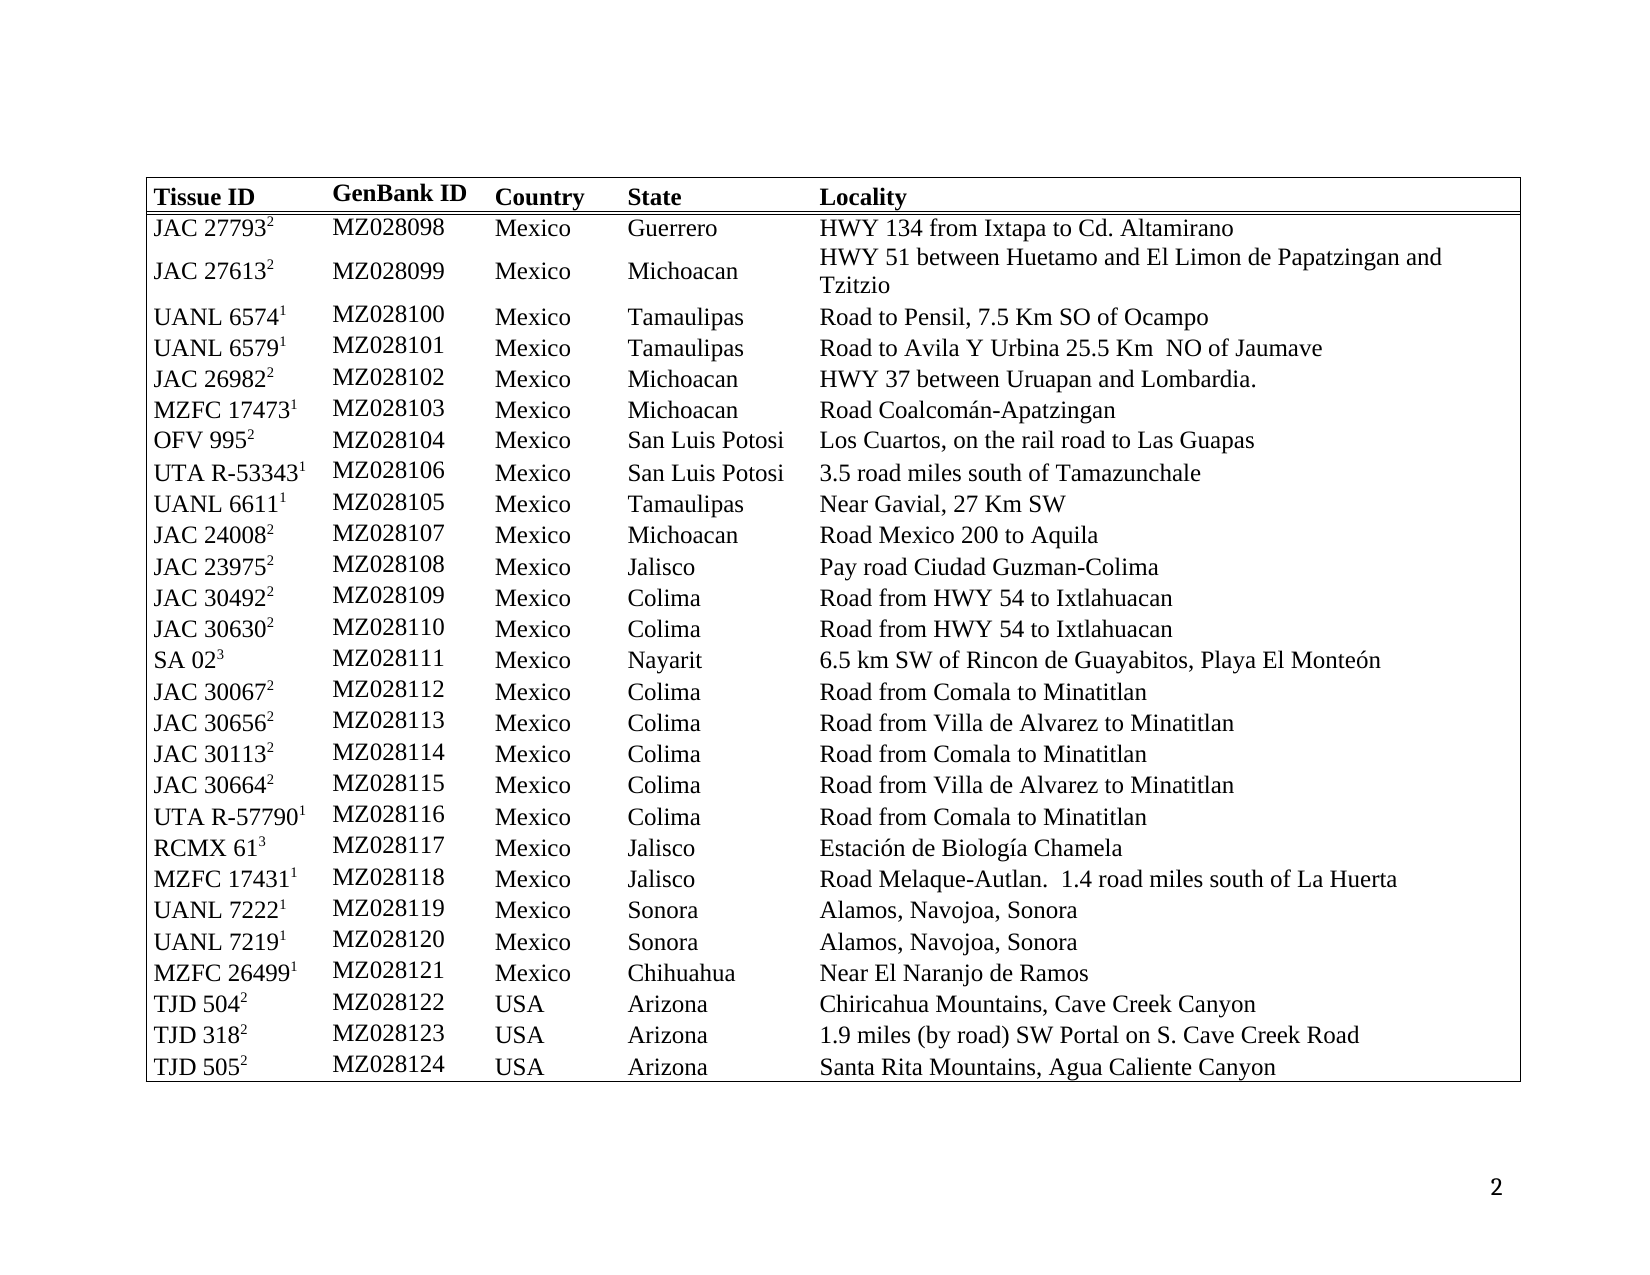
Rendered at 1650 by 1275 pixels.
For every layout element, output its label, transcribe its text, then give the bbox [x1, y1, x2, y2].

table_cell Road Melaque-Autlan. 1.4 road miles south of La Huerta [812, 862, 1520, 893]
table_cell Road Coalcomán-Apatzingan [812, 393, 1520, 424]
table_cell Tamaulipas [620, 299, 812, 331]
table_cell 1.9 miles (by road) SW Portal on S. Cave Creek Road [812, 1018, 1520, 1049]
table_cell MZ028123 [325, 1018, 487, 1049]
table_cell MZ028111 [325, 643, 487, 674]
table_cell JAC 277932 [147, 215, 325, 242]
table_cell MZ028118 [325, 862, 487, 893]
table_cell MZ028108 [325, 549, 487, 581]
table_cell Road from Comala to Minatitlan [812, 737, 1520, 768]
table_cell Near El Naranjo de Ramos [812, 956, 1520, 987]
table_cell Colima [620, 737, 812, 768]
table_cell Mexico [487, 737, 620, 768]
table_cell Mexico [487, 518, 620, 549]
table_cell UANL 72191 [147, 924, 325, 956]
table_cell Road from HWY 54 to Ixtlahuacan [812, 581, 1520, 612]
table_cell UANL 65741 [147, 299, 325, 331]
table_cell MZ028109 [325, 581, 487, 612]
table_cell JAC 276132 [147, 242, 325, 299]
table_cell Mexico [487, 215, 620, 242]
table_cell Road to Pensil, 7.5 Km SO of Ocampo [812, 299, 1520, 331]
table_cell Nayarit [620, 643, 812, 674]
table_cell MZ028104 [325, 424, 487, 456]
table_cell Tamaulipas [620, 331, 812, 362]
table_cell Michoacan [620, 362, 812, 393]
table_cell Mexico [487, 674, 620, 706]
table_cell Mexico [487, 242, 620, 299]
table_cell Colima [620, 768, 812, 799]
table_cell Mexico [487, 362, 620, 393]
table_cell MZ028112 [325, 674, 487, 706]
table_cell Alamos, Navojoa, Sonora [812, 924, 1520, 956]
table_cell Colima [620, 799, 812, 831]
table_cell Michoacan [620, 393, 812, 424]
table_cell Colima [620, 612, 812, 643]
table_cell Tamaulipas [620, 487, 812, 518]
table_cell Mexico [487, 643, 620, 674]
table_cell Road from Comala to Minatitlan [812, 674, 1520, 706]
table_cell Jalisco [620, 862, 812, 893]
table_cell Jalisco [620, 831, 812, 862]
table_cell MZ028117 [325, 831, 487, 862]
table_cell Los Cuartos, on the rail road to Las Guapas [812, 424, 1520, 456]
table_cell Mexico [487, 424, 620, 456]
table_cell JAC 306642 [147, 768, 325, 799]
table_cell UANL 65791 [147, 331, 325, 362]
table_cell UANL 66111 [147, 487, 325, 518]
table_header Country [487, 178, 620, 211]
table_cell MZ028098 [325, 215, 487, 242]
table_cell Road from HWY 54 to Ixtlahuacan [812, 612, 1520, 643]
table_cell Alamos, Navojoa, Sonora [812, 893, 1520, 924]
table_cell SA 023 [147, 643, 325, 674]
table_cell Colima [620, 706, 812, 737]
table_cell UTA R-577901 [147, 799, 325, 831]
table_cell Mexico [487, 612, 620, 643]
table_cell Chiricahua Mountains, Cave Creek Canyon [812, 987, 1520, 1018]
table_cell TJD 5042 [147, 987, 325, 1018]
table_cell MZ028102 [325, 362, 487, 393]
table_cell Mexico [487, 924, 620, 956]
table_cell Santa Rita Mountains, Agua Caliente Canyon [812, 1049, 1520, 1081]
table_cell MZ028105 [325, 487, 487, 518]
table_cell Road from Comala to Minatitlan [812, 799, 1520, 831]
table_cell Mexico [487, 487, 620, 518]
table_cell USA [487, 1018, 620, 1049]
table_cell Michoacan [620, 518, 812, 549]
table_cell Mexico [487, 456, 620, 487]
table_cell Mexico [487, 549, 620, 581]
table_cell Mexico [487, 581, 620, 612]
table_cell Sonora [620, 893, 812, 924]
table_cell San Luis Potosi [620, 456, 812, 487]
table_cell RCMX 613 [147, 831, 325, 862]
table_cell JAC 306562 [147, 706, 325, 737]
table_cell Pay road Ciudad Guzman-Colima [812, 549, 1520, 581]
table_cell UTA R-533431 [147, 456, 325, 487]
table_cell MZ028119 [325, 893, 487, 924]
table_cell Mexico [487, 893, 620, 924]
table_cell 6.5 km SW of Rincon de Guayabitos, Playa El Monteón [812, 643, 1520, 674]
table_cell JAC 240082 [147, 518, 325, 549]
table_cell Mexico [487, 706, 620, 737]
table_header GenBank ID [325, 178, 487, 211]
table_cell Road to Avila Y Urbina 25.5 Km NO of Jaumave [812, 331, 1520, 362]
table_cell JAC 239752 [147, 549, 325, 581]
table_cell MZ028107 [325, 518, 487, 549]
table_cell Estación de Biología Chamela [812, 831, 1520, 862]
table_cell Chihuahua [620, 956, 812, 987]
table_cell Arizona [620, 1049, 812, 1081]
table_cell MZ028100 [325, 299, 487, 331]
table_cell JAC 300672 [147, 674, 325, 706]
table_cell JAC 304922 [147, 581, 325, 612]
table_cell JAC 301132 [147, 737, 325, 768]
table_cell MZFC 264991 [147, 956, 325, 987]
table_cell MZ028116 [325, 799, 487, 831]
table_cell MZ028099 [325, 242, 487, 299]
table_cell Arizona [620, 987, 812, 1018]
table_cell Road from Villa de Alvarez to Minatitlan [812, 768, 1520, 799]
table_cell HWY 51 between Huetamo and El Limon de Papatzingan and Tzitzio [812, 242, 1520, 299]
table_cell MZ028120 [325, 924, 487, 956]
table_cell Mexico [487, 956, 620, 987]
table_header Tissue ID [147, 178, 325, 211]
table_cell MZ028110 [325, 612, 487, 643]
table_cell OFV 9952 [147, 424, 325, 456]
table_cell Near Gavial, 27 Km SW [812, 487, 1520, 518]
table_cell Arizona [620, 1018, 812, 1049]
table_cell Mexico [487, 768, 620, 799]
table_cell Mexico [487, 331, 620, 362]
table_cell MZ028106 [325, 456, 487, 487]
table_header State [620, 178, 812, 211]
table_cell MZ028101 [325, 331, 487, 362]
table_cell USA [487, 987, 620, 1018]
table_cell MZ028124 [325, 1049, 487, 1081]
table_cell MZ028103 [325, 393, 487, 424]
table_cell MZFC 174311 [147, 862, 325, 893]
table_cell Road Mexico 200 to Aquila [812, 518, 1520, 549]
table_cell JAC 306302 [147, 612, 325, 643]
table_cell Mexico [487, 831, 620, 862]
table_cell Mexico [487, 299, 620, 331]
table_cell Guerrero [620, 215, 812, 242]
table_cell Mexico [487, 862, 620, 893]
table_cell Sonora [620, 924, 812, 956]
table_header Locality [812, 178, 1520, 211]
table_cell HWY 37 between Uruapan and Lombardia. [812, 362, 1520, 393]
table_cell Jalisco [620, 549, 812, 581]
table_cell MZ028121 [325, 956, 487, 987]
table_cell JAC 269822 [147, 362, 325, 393]
table_cell USA [487, 1049, 620, 1081]
table_cell Road from Villa de Alvarez to Minatitlan [812, 706, 1520, 737]
table_cell HWY 134 from Ixtapa to Cd. Altamirano [812, 215, 1520, 242]
table_cell TJD 3182 [147, 1018, 325, 1049]
table_cell Michoacan [620, 242, 812, 299]
table_cell TJD 5052 [147, 1049, 325, 1081]
table_cell MZ028113 [325, 706, 487, 737]
table_cell Colima [620, 581, 812, 612]
table_cell San Luis Potosi [620, 424, 812, 456]
table_cell 3.5 road miles south of Tamazunchale [812, 456, 1520, 487]
table_cell Mexico [487, 799, 620, 831]
table_cell MZ028115 [325, 768, 487, 799]
table_cell MZ028114 [325, 737, 487, 768]
table_cell Colima [620, 674, 812, 706]
table_cell UANL 72221 [147, 893, 325, 924]
table_cell Mexico [487, 393, 620, 424]
table_cell MZ028122 [325, 987, 487, 1018]
table_cell MZFC 174731 [147, 393, 325, 424]
